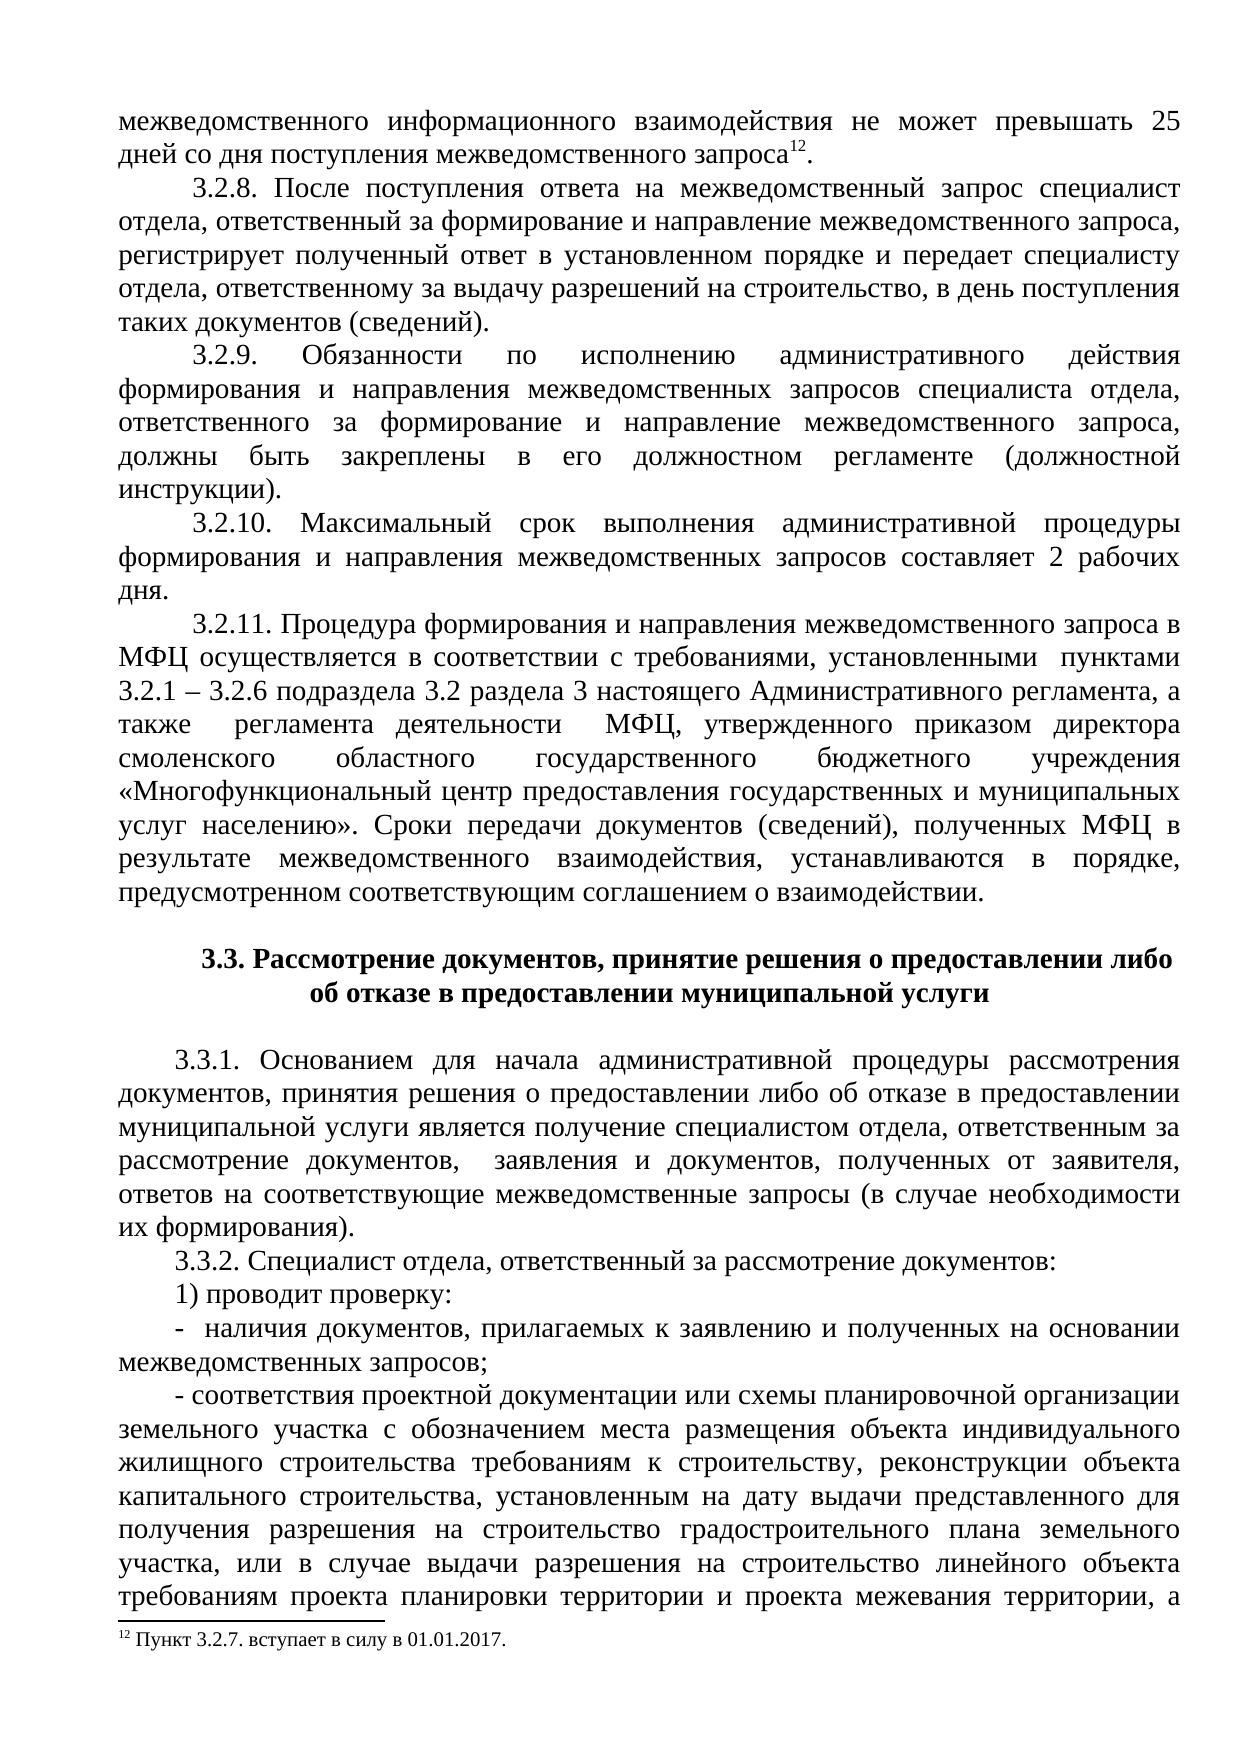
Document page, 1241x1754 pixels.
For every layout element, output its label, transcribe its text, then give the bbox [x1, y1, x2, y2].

text 3.2.11. Процедура формирования и направления межведомственного запроса в МФЦ осуществляется в соответствии с требованиями, установленными пунктами 3.2.1 – 3.2.6 подраздела 3.2 раздела 3 настоящего Административного регламента, а также регламента деятельности МФЦ, утвержденного приказом директора смоленского областного государственного бюджетного учреждения «Многофункциональный центр предоставления государственных и муниципальных услуг населению». Сроки передачи документов (сведений), полученных МФЦ в результате межведомственного взаимодействия, устанавливаются в порядке, предусмотренном соответствующим соглашением о взаимодействии. [118, 606, 1181, 908]
text 1) проводит проверку: [118, 1277, 1181, 1310]
text 3.3. Рассмотрение документов, принятие решения о предоставлении либо об отказе в предоставлении муниципальной услуги [118, 941, 1181, 1008]
text 3.2.9. Обязанности по исполнению административного действия формирования и направления межведомственных запросов специалиста отдела, ответственного за формирование и направление межведомственного запроса, должны быть закреплены в его должностном регламенте (должностной инструкции). [118, 337, 1181, 505]
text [118, 103, 1181, 170]
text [118, 1377, 1181, 1612]
text 3.3.1. Основанием для начала административной процедуры рассмотрения документов, принятия решения о предоставлении либо об отказе в предоставлении муниципальной услуги является получение специалистом отдела, ответственным за рассмотрение документов, заявления и документов, полученных от заявителя, ответов на соответствующие межведомственные запросы (в случае необходимости их формирования). [118, 1042, 1181, 1243]
text 3.2.8. После поступления ответа на межведомственный запрос специалист отдела, ответственный за формирование и направление межведомственного запроса, регистрирует полученный ответ в установленном порядке и передает специалисту отдела, ответственному за выдачу разрешений на строительство, в день поступления таких документов (сведений). [118, 170, 1181, 337]
text 3.3.2. Специалист отдела, ответственный за рассмотрение документов: [118, 1243, 1181, 1277]
text - наличия документов, прилагаемых к заявлению и полученных на основании межведомственных запросов; [118, 1310, 1181, 1377]
text 3.2.10. Максимальный срок выполнения административной процедуры формирования и направления межведомственных запросов составляет 2 рабочих дня. [118, 505, 1181, 606]
